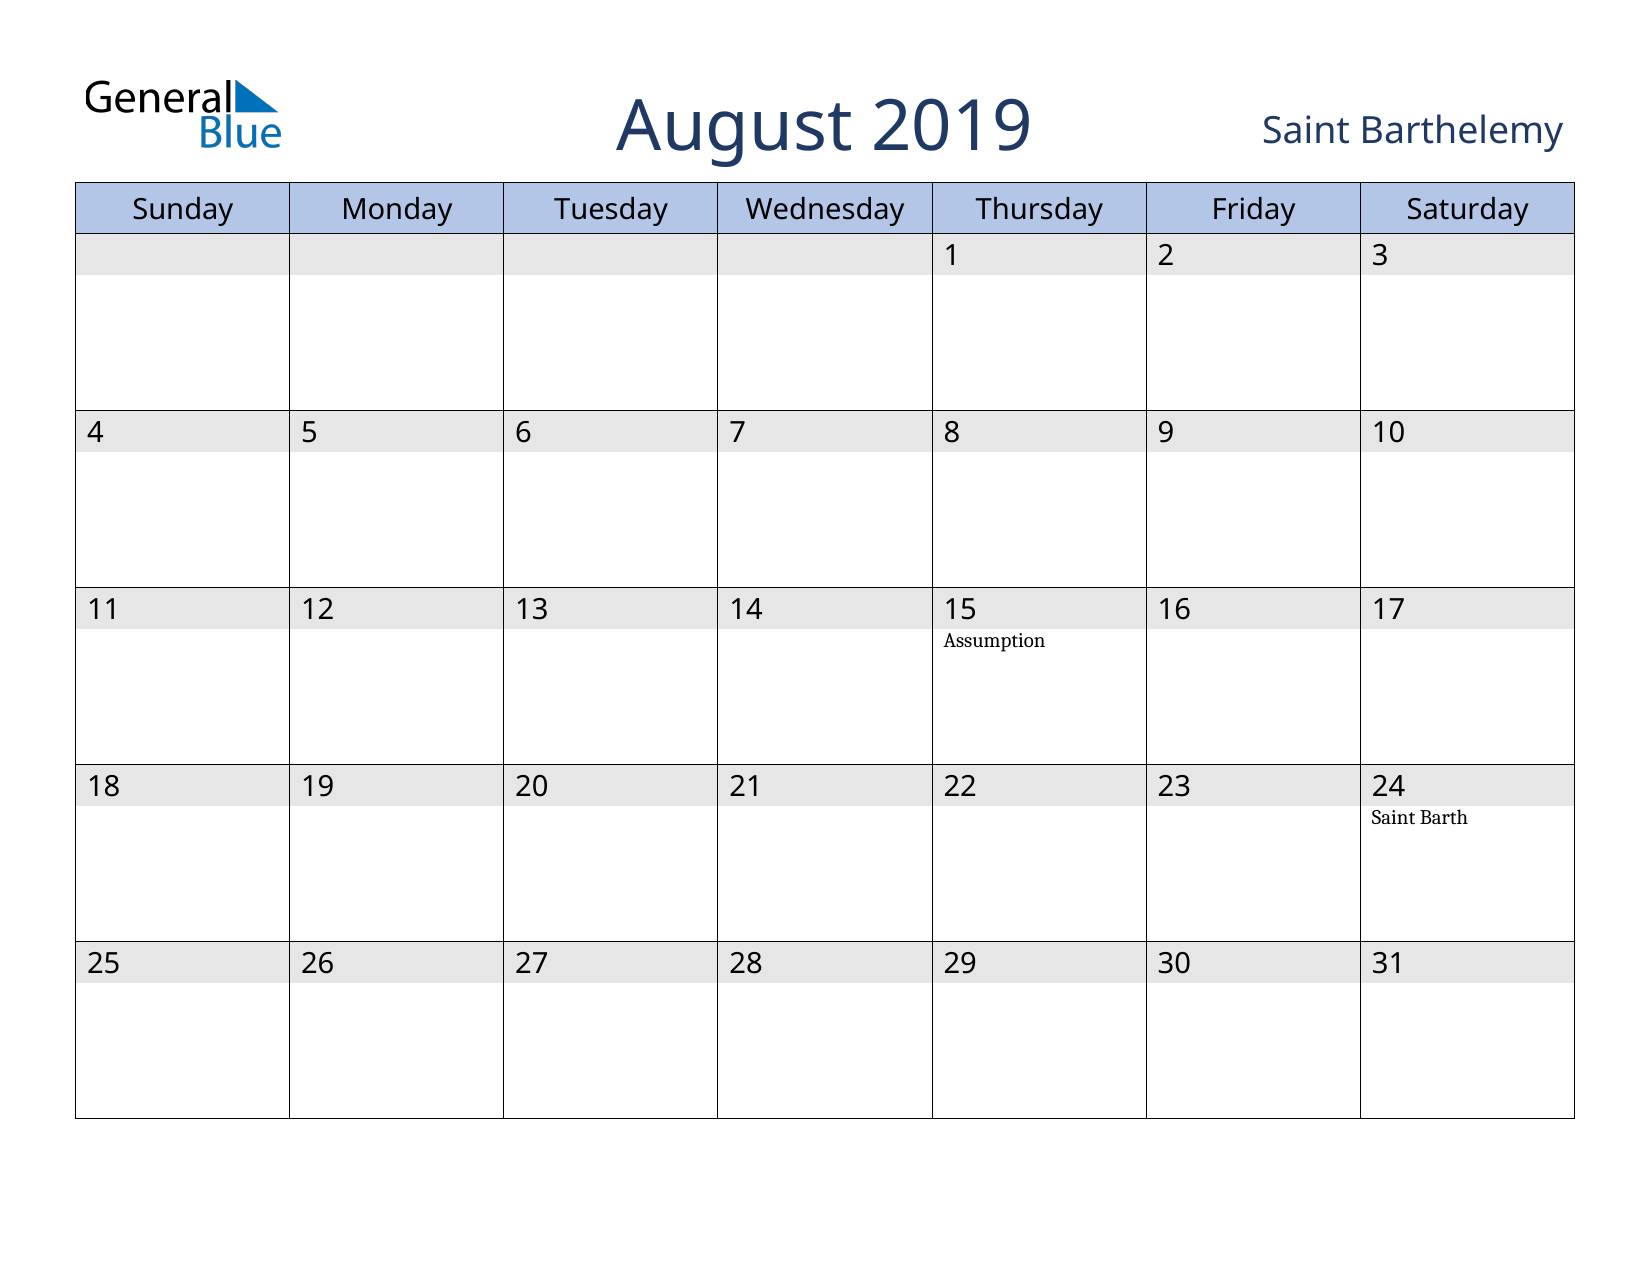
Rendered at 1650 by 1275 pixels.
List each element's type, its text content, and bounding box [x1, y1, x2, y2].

table_cell 18 [76, 765, 289, 806]
table_cell 12 [290, 588, 503, 629]
table_cell 24 [1361, 765, 1574, 806]
table_cell 22 [933, 765, 1146, 806]
table_cell [1147, 275, 1360, 410]
table_cell [76, 452, 289, 587]
table_cell 29 [933, 942, 1146, 983]
table_cell [1361, 983, 1574, 1118]
picture [86, 80, 281, 148]
table_cell 10 [1361, 411, 1574, 452]
table_cell [718, 983, 932, 1118]
table_cell 20 [504, 765, 717, 806]
table_cell 5 [290, 411, 503, 452]
table_cell 15 [933, 588, 1146, 629]
table_cell [76, 275, 289, 410]
table_cell [76, 234, 289, 275]
table_cell Tuesday [504, 183, 717, 233]
table_cell [1147, 983, 1360, 1118]
table_cell 6 [504, 411, 717, 452]
table_cell [504, 275, 717, 410]
table_cell [504, 629, 717, 764]
table_cell 13 [504, 588, 717, 629]
table_cell [718, 806, 932, 941]
table_cell 19 [290, 765, 503, 806]
table_cell 27 [504, 942, 717, 983]
table_cell [933, 806, 1146, 941]
table_cell 9 [1147, 411, 1360, 452]
table_cell 3 [1361, 234, 1574, 275]
table_cell [504, 806, 717, 941]
table_cell [933, 275, 1146, 410]
table_cell [76, 629, 289, 764]
table_cell 17 [1361, 588, 1574, 629]
table_cell [76, 806, 289, 941]
table_cell Assumption [933, 629, 1146, 764]
table_cell [290, 452, 503, 587]
table_cell [290, 983, 503, 1118]
table_cell [76, 983, 289, 1118]
table_cell 25 [76, 942, 289, 983]
table_cell [718, 629, 932, 764]
table_cell [290, 806, 503, 941]
table_cell 16 [1147, 588, 1360, 629]
table_cell Wednesday [718, 183, 932, 233]
table_cell [290, 234, 503, 275]
table_cell Monday [290, 183, 503, 233]
table_cell [933, 983, 1146, 1118]
table_cell [504, 983, 717, 1118]
table_cell 23 [1147, 765, 1360, 806]
table_cell 28 [718, 942, 932, 983]
table_cell Thursday [933, 183, 1146, 233]
table_cell [1361, 275, 1574, 410]
table_cell [504, 234, 717, 275]
table_cell Saint Barth [1361, 806, 1574, 941]
table_cell 26 [290, 942, 503, 983]
table_cell [290, 275, 503, 410]
table_cell 4 [76, 411, 289, 452]
table_cell 30 [1147, 942, 1360, 983]
table_cell Sunday [76, 183, 289, 233]
table_cell [1147, 806, 1360, 941]
table_cell 2 [1147, 234, 1360, 275]
table_cell [504, 452, 717, 587]
table_cell 14 [718, 588, 932, 629]
table_cell [1147, 629, 1360, 764]
table_cell [718, 275, 932, 410]
table_cell [933, 452, 1146, 587]
table_cell 11 [76, 588, 289, 629]
table_cell 21 [718, 765, 932, 806]
table_cell 8 [933, 411, 1146, 452]
table_header [76, 75, 503, 182]
table_cell 7 [718, 411, 932, 452]
table_cell Saturday [1361, 183, 1574, 233]
table_cell Friday [1147, 183, 1360, 233]
table_cell 31 [1361, 942, 1574, 983]
table_cell [1361, 629, 1574, 764]
table_cell [718, 234, 932, 275]
table_header August 2019 [504, 75, 1146, 182]
table_header Saint Barthelemy [1146, 75, 1574, 182]
table_cell [1361, 452, 1574, 587]
table_cell [1147, 452, 1360, 587]
table_cell [718, 452, 932, 587]
table_cell [290, 629, 503, 764]
table_cell 1 [933, 234, 1146, 275]
